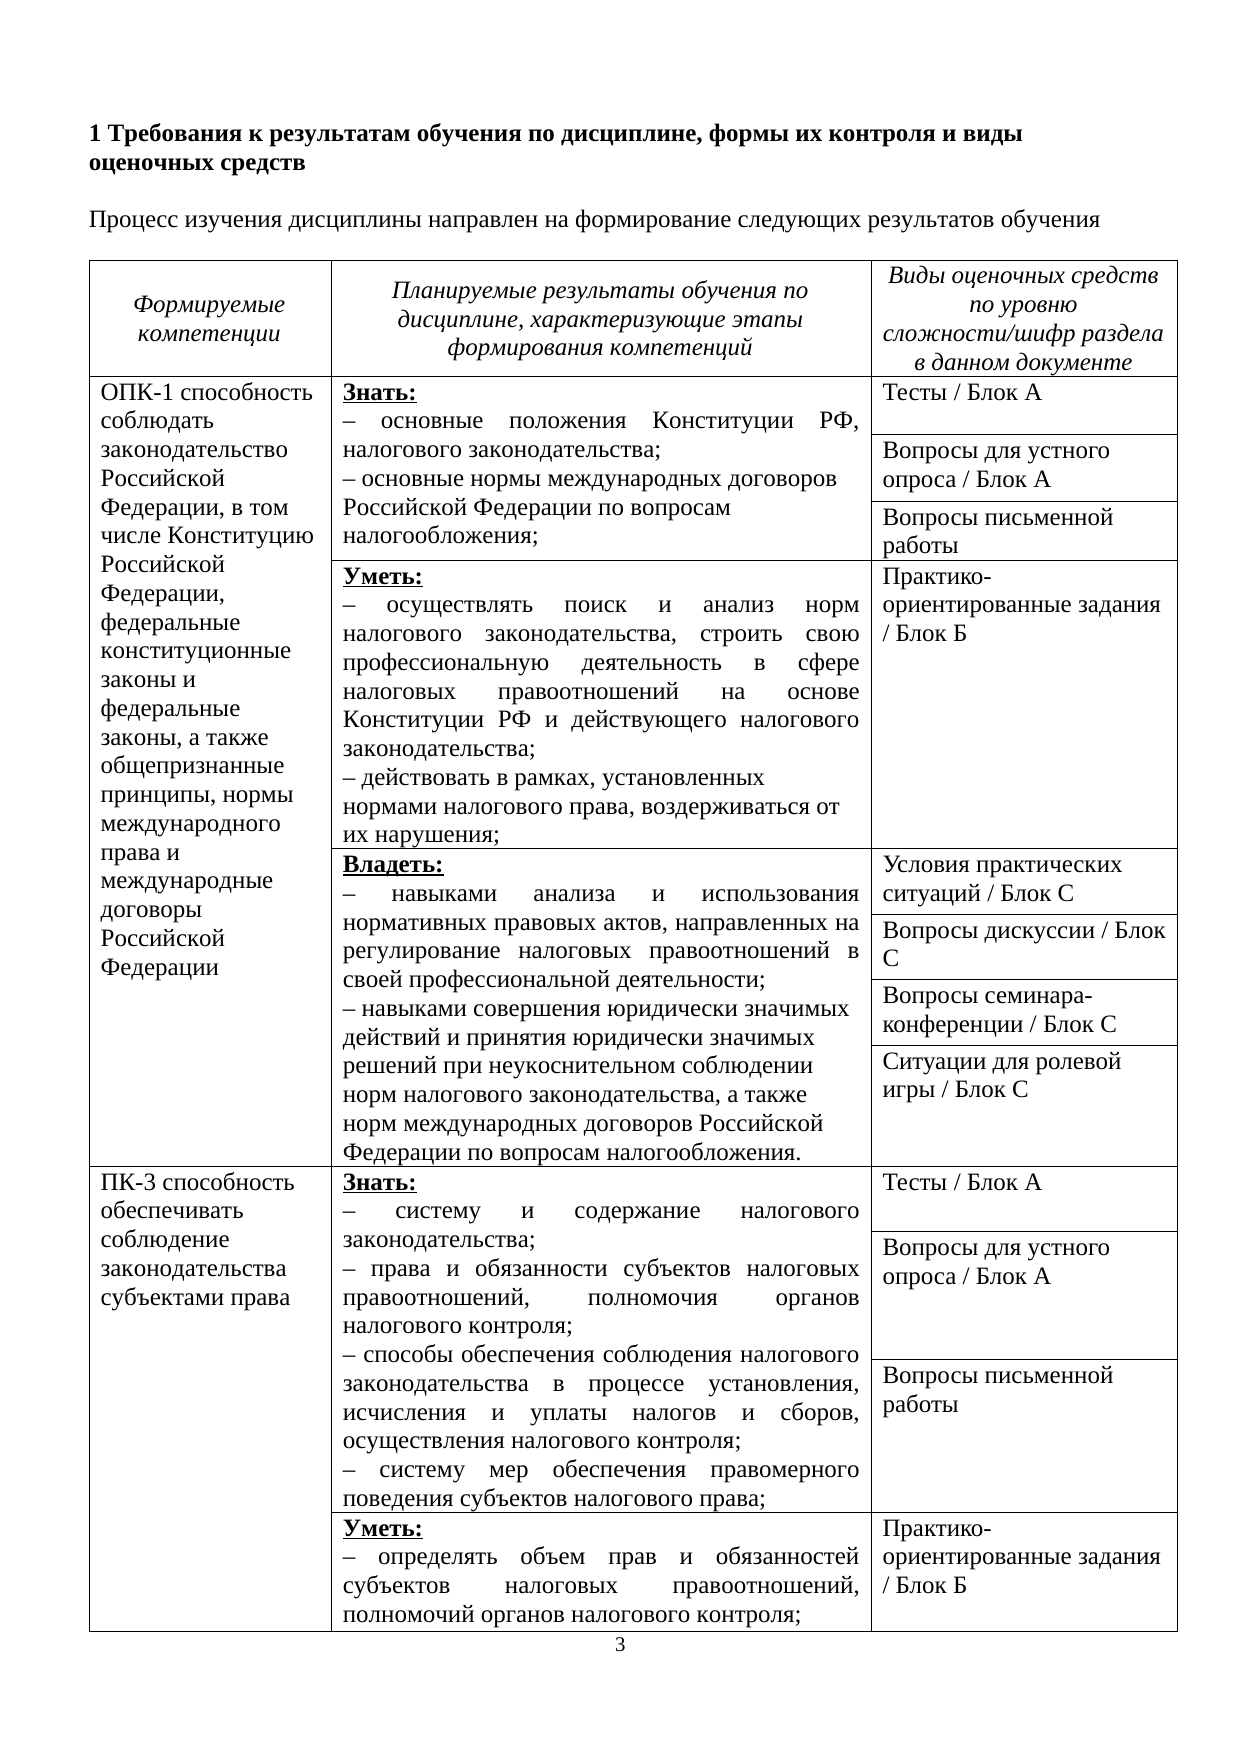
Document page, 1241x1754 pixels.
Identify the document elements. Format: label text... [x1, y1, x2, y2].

table_cell ПК-3 способность обеспечивать соблюдение законодательства субъектами права [90, 1167, 331, 1631]
table_header Виды оценочных средств по уровню сложности/шифр раздела в данном документе [872, 261, 1177, 376]
table_cell Вопросы письменной работы [872, 1360, 1177, 1512]
table_cell Вопросы для устного опроса / Блок А [872, 435, 1177, 501]
table_cell Знать: – основные положения Конституции РФ, налогового законодательства; – основные нормы международных договоров Российской Федерации по вопросам налогообложения; [332, 377, 871, 560]
table_cell Условия практических ситуаций / Блок С [872, 849, 1177, 914]
table_cell Вопросы семинара-конференции / Блок С [872, 980, 1177, 1045]
table_cell Владеть: – навыками анализа и использования нормативных правовых актов, направленных на регулирование налоговых правоотношений в своей профессиональной деятельности; – навыками совершения юридически значимых действий и принятия юридически значимых решений при неукоснительном соблюдении норм налогового законодательства, а также норм международных договоров Российской Федерации по вопросам налогообложения. [332, 849, 871, 1166]
table_cell Вопросы письменной работы [872, 502, 1177, 560]
text Процесс изучения дисциплины направлен на формирование следующих результатов обучения [88, 204, 1152, 233]
table_cell Знать: – систему и содержание налогового законодательства; – права и обязанности субъектов налоговых правоотношений, полномочия органов налогового контроля; – способы обеспечения соблюдения налогового законодательства в процессе установления, исчисления и уплаты налогов и сборов, осуществления налогового контроля; – систему мер обеспечения правомерного поведения субъектов налогового права; [332, 1167, 871, 1512]
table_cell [332, 1513, 871, 1631]
table_cell Вопросы для устного опроса / Блок А [872, 1232, 1177, 1359]
table_cell Уметь: – осуществлять поиск и анализ норм налогового законодательства, строить свою профессиональную деятельность в сфере налоговых правоотношений на основе Конституции РФ и действующего налогового законодательства; – действовать в рамках, установленных нормами налогового права, воздерживаться от их нарушения; [332, 561, 871, 848]
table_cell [872, 1513, 1177, 1631]
table_header Планируемые результаты обучения по дисциплине, характеризующие этапы формирования компетенций [332, 261, 871, 376]
table_header Формируемые компетенции [90, 261, 331, 376]
table_cell Тесты / Блок А [872, 1167, 1177, 1231]
table_cell Практико-ориентированные задания / Блок Б [872, 561, 1177, 848]
table_cell Тесты / Блок А [872, 377, 1177, 434]
text 1 Требования к результатам обучения по дисциплине, формы их контроля и виды оценочных средств [88, 118, 1152, 176]
table_cell Ситуации для ролевой игры / Блок С [872, 1046, 1177, 1166]
table_cell Вопросы дискуссии / Блок С [872, 915, 1177, 979]
table_cell ОПК-1 способность соблюдать законодательство Российской Федерации, в том числе Конституцию Российской Федерации, федеральные конституционные законы и федеральные законы, а также общепризнанные принципы, нормы международного права и международные договоры Российской Федерации [90, 377, 331, 1166]
